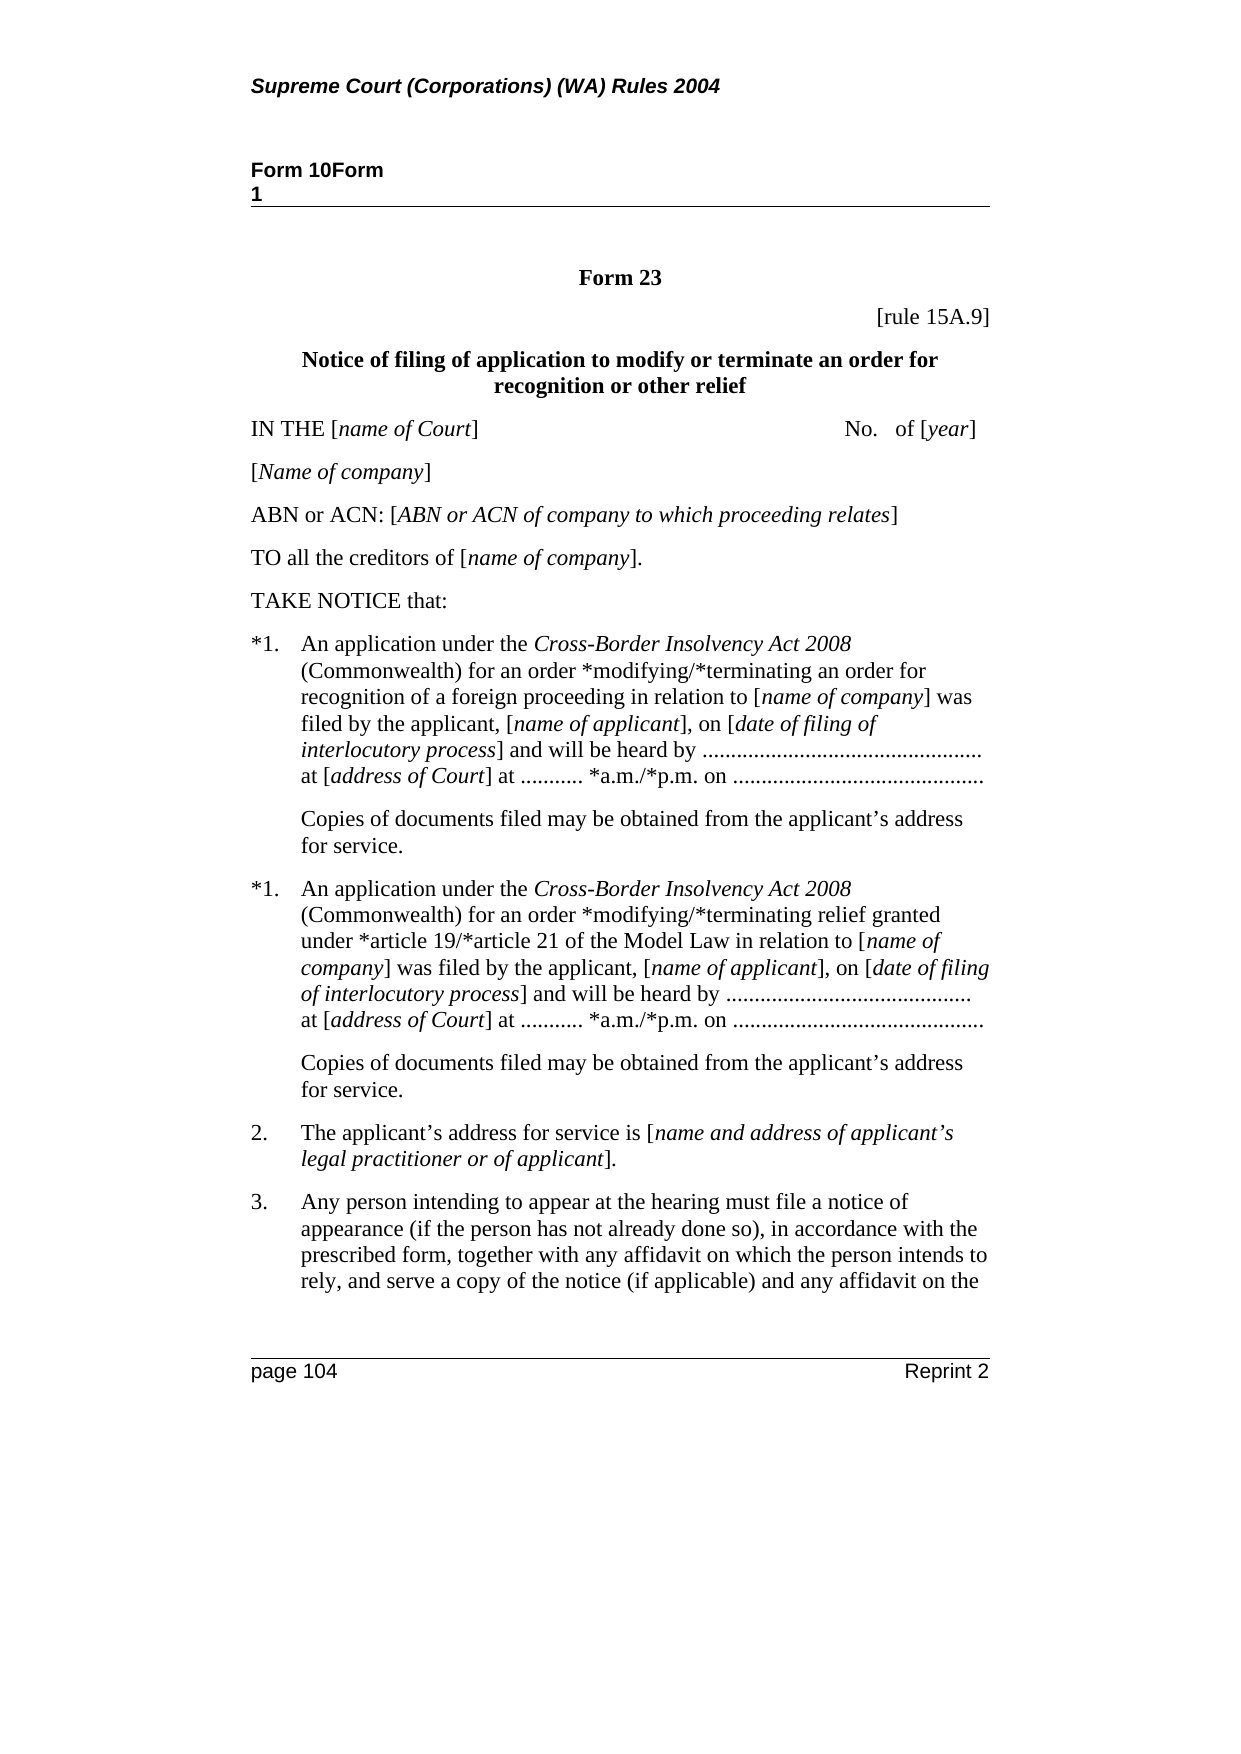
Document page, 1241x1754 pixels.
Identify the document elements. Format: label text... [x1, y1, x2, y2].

text *1. An application under the Cross-Border Insolvency Act 2008 (Commonwealth) for an order *modifying/*terminating relief granted under *article 19/*article 21 of the Model Law in relation to [name of company] was filed by the applicant, [name of applicant], on [date of filing of interlocutory process] and will be heard by ........................................... at [address of Court] at ........... *a.m./*p.m. on ............................................ [251, 875, 990, 1033]
text 2. The applicant’s address for service is [name and address of applicant’s legal practitioner or of applicant]. [251, 1119, 990, 1172]
text ABN or ACN: [ABN or ACN of company to which proceeding relates] [251, 501, 990, 528]
text Copies of documents filed may be obtained from the applicant’s address for service. [251, 1049, 990, 1102]
text TAKE NOTICE that: [251, 587, 990, 614]
text [rule 15A.9] [251, 303, 990, 329]
text *1. An application under the Cross-Border Insolvency Act 2008 (Commonwealth) for an order *modifying/*terminating an order for recognition of a foreign proceeding in relation to [name of company] was filed by the applicant, [name of applicant], on [date of filing of interlocutory process] and will be heard by ................................................. at [address of Court] at ........... *a.m./*p.m. on ............................................ [251, 631, 990, 789]
text IN THE [name of Court] No. of [year] [251, 415, 990, 442]
subtitle Form 23 [251, 264, 990, 291]
subtitle Notice of filing of application to modify or terminate an order for recognition or other relief [251, 346, 990, 399]
text TO all the creditors of [name of company]. [251, 544, 990, 571]
text [Name of company] [251, 458, 990, 485]
text Copies of documents filed may be obtained from the applicant’s address for service. [251, 805, 990, 858]
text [251, 1188, 990, 1294]
